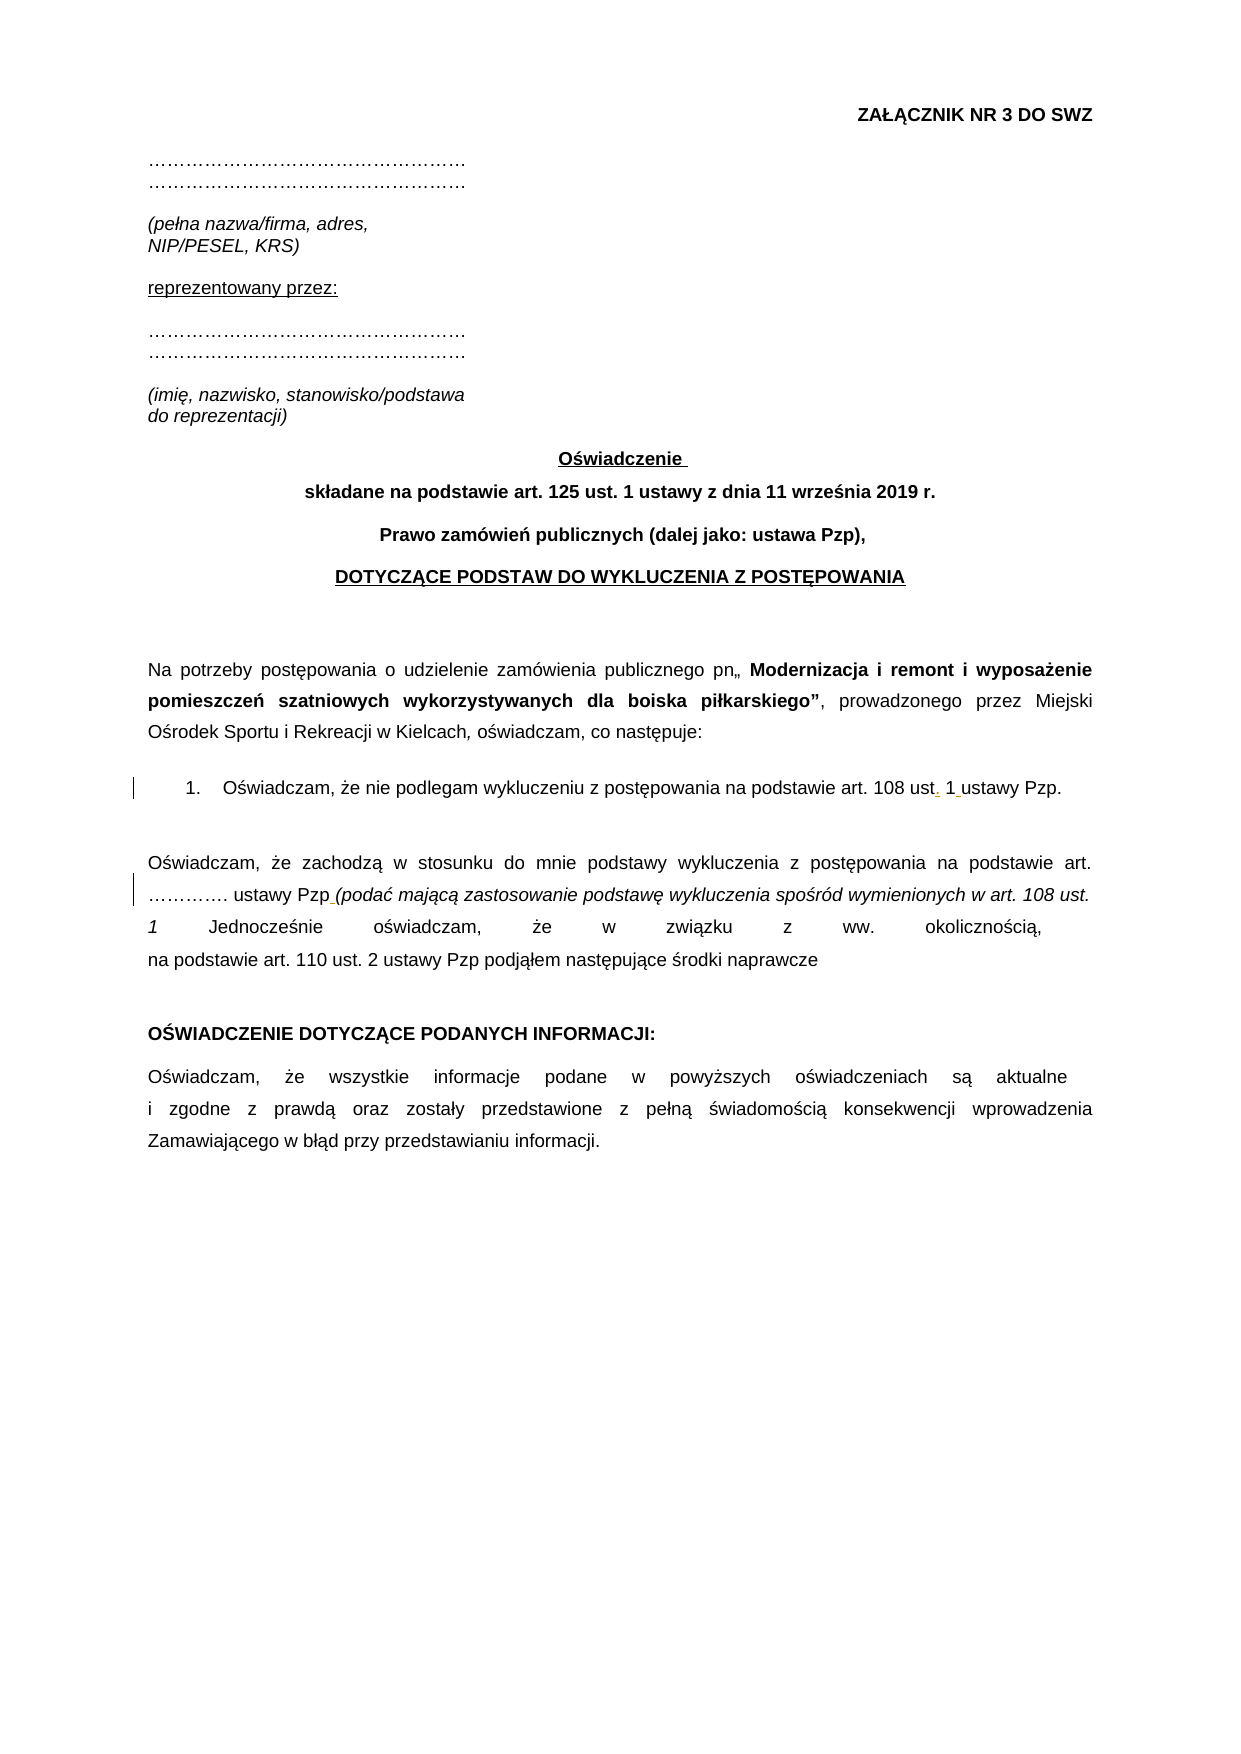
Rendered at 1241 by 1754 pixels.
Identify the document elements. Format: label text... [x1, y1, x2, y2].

text OŚWIADCZENIE DOTYCZĄCE PODANYCH INFORMACJI: [148, 1023, 1093, 1045]
text (pełna nazwa/firma, adres, NIP/PESEL, KRS) [148, 213, 472, 256]
text Oświadczam, że zachodzą w stosunku do mnie podstawy wykluczenia z postępowania na podstawie art. …………. ustawy Pzp(podać mającą zastosowanie podstawę wykluczenia spośród wymienionych w art. 108 ust. 1 Jednocześnie oświadczam, że w związku z ww. okolicznością, na podstawie art. 110 ust. 2 ustawy Pzp podjąłem następujące środki naprawcze [148, 852, 1093, 970]
text Prawo zamówień publicznych (dalej jako: ustawa Pzp), [148, 524, 1093, 545]
list Na potrzeby postępowania o udzielenie zamówienia publicznego pn„ Modernizacja i remont i wyposażenie pomieszczeń szatniowych wykorzystywanych dla boiska piłkarskiego”, prowadzonego przez Miejski Ośrodek Sportu i Rekreacji w Kielcach, oświadczam, co następuje: [148, 651, 1093, 745]
text składane na podstawie art. 125 ust. 1 ustawy z dnia 11 września 2019 r. [148, 481, 1093, 503]
text DOTYCZĄCE PODSTAW DO WYKLUCZENIA Z POSTĘPOWANIA [148, 566, 1093, 588]
text Oświadczenie [148, 447, 1093, 469]
text ZAŁĄCZNIK NR 3 DO SWZ [148, 103, 1093, 125]
text (imię, nazwisko, stanowisko/podstawa do reprezentacji) [148, 383, 472, 426]
text ………………………………………………………………………………………… [148, 319, 472, 362]
text reprezentowany przez: [148, 277, 1093, 298]
text ………………………………………………………………………………………… [148, 149, 472, 192]
list Oświadczam, że nie podlegam wykluczeniu z postępowania na podstawie art. 108 ust 1ustawy Pzp. [185, 777, 1093, 798]
text Oświadczam, że wszystkie informacje podane w powyższych oświadczeniach są aktualne i zgodne z prawdą oraz zostały przedstawione z pełną świadomością konsekwencji wprowadzenia Zamawiającego w błąd przy przedstawianiu informacji. [148, 1066, 1093, 1152]
